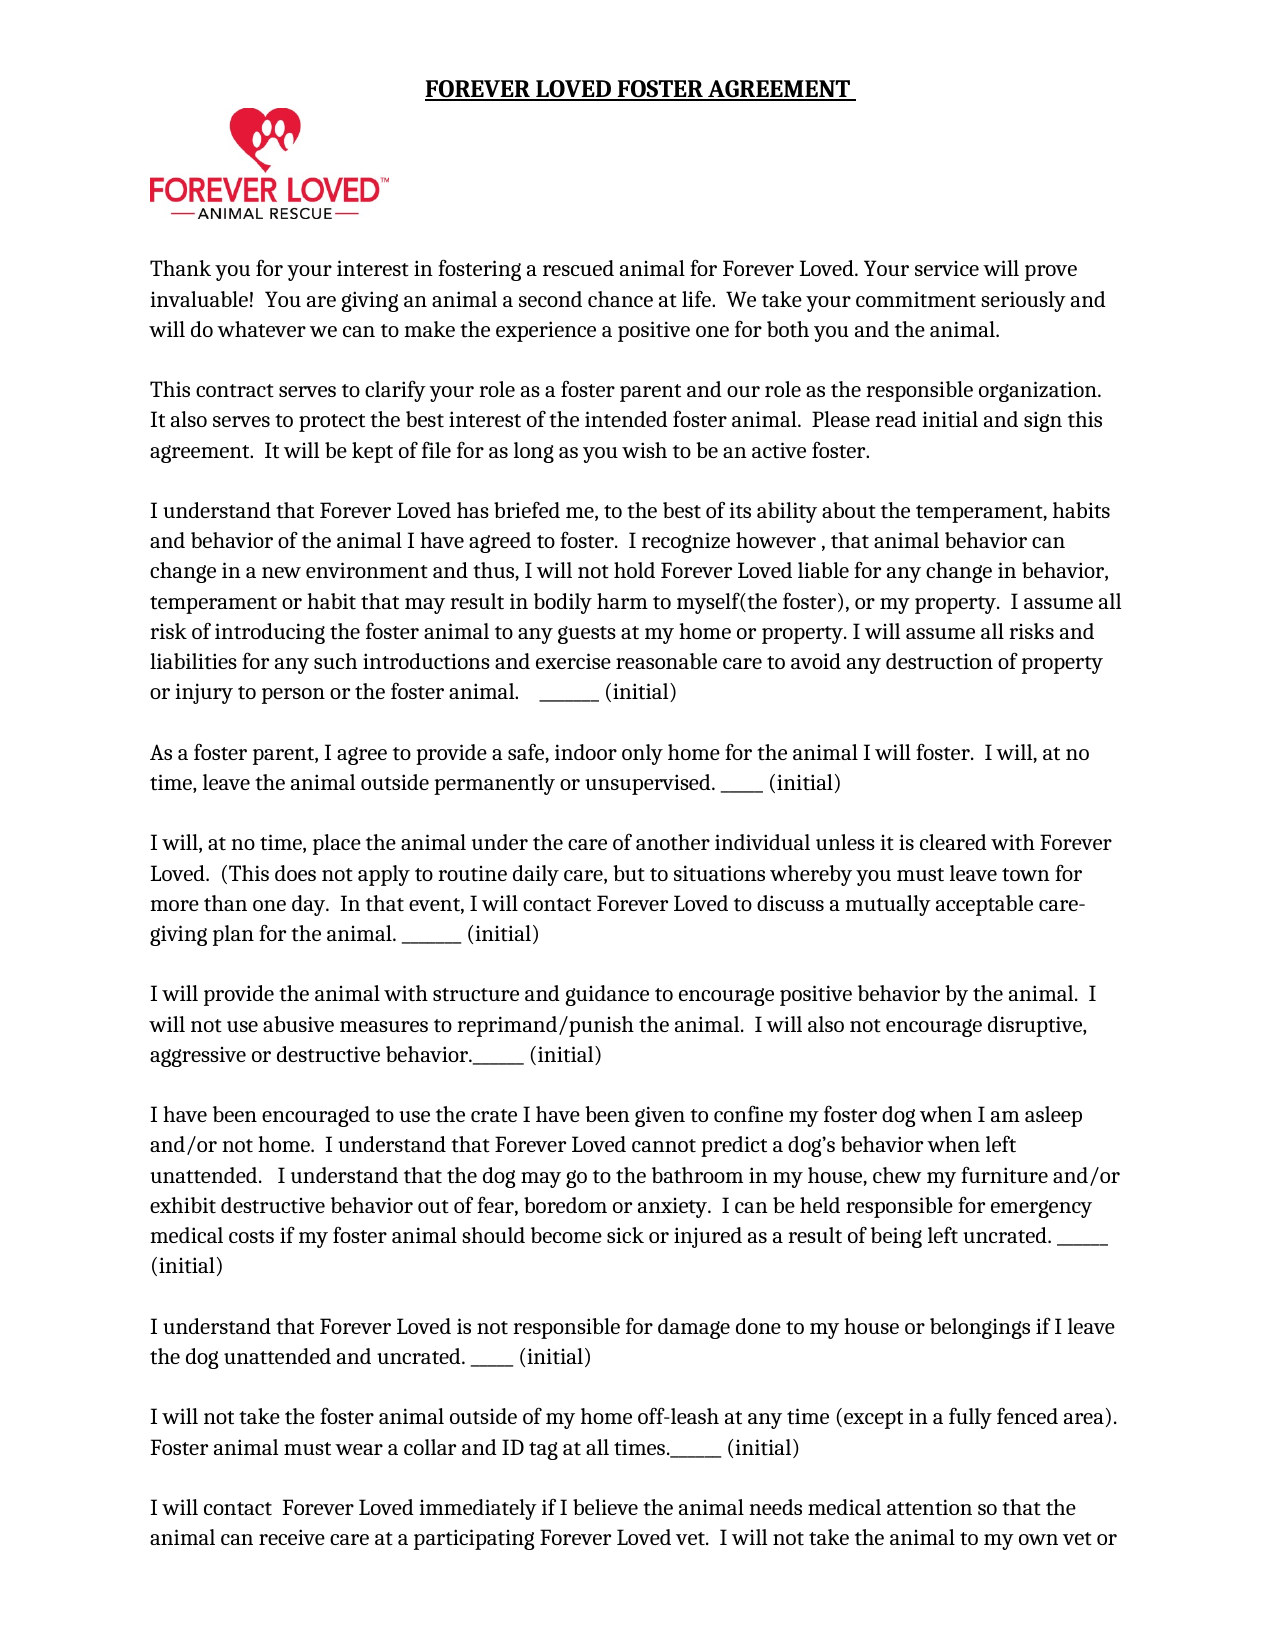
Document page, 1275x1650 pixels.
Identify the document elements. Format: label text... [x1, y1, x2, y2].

text I understand that Forever Loved is not responsible for damage done to my house or belongings if I leave the dog unattended and uncrated. _____ (initial) [150, 1313, 1125, 1370]
text I have been encouraged to use the crate I have been given to confine my foster dog when I am asleep and/or not home. I understand that Forever Loved cannot predict a dog’s behavior when left unattended. I understand that the dog may go to the bathroom in my house, chew my furniture and/or exhibit destructive behavior out of fear, boredom or anxiety. I can be held responsible for emergency medical costs if my foster animal should become sick or injured as a result of being left uncrated. ______ (initial) [150, 1102, 1125, 1279]
text FOREVER LOVED FOSTER AGREEMENT [150, 75, 1125, 104]
text This contract serves to clarify your role as a foster parent and our role as the responsible organization. It also serves to protect the best interest of the intended foster animal. Please read initial and sign this agreement. It will be kept of file for as long as you wish to be an active foster. [150, 377, 1125, 464]
text Thank you for your interest in fostering a rescued animal for Forever Loved. Your service will prove invaluable! You are giving an animal a second chance at life. We take your commitment seriously and will do whatever we can to make the experience a positive one for both you and the animal. [150, 256, 1125, 343]
text I will, at no time, place the animal under the care of another individual unless it is cleared with Forever Loved. (This does not apply to routine daily care, but to situations whereby you must leave town for more than one day. In that event, I will contact Forever Loved to discuss a mutually acceptable care-giving plan for the animal. _______ (initial) [150, 830, 1125, 947]
text As a foster parent, I agree to provide a safe, indoor only home for the animal I will foster. I will, at no time, leave the animal outside permanently or unsupervised. _____ (initial) [150, 739, 1125, 796]
text I will provide the animal with structure and guidance to encourage positive behavior by the animal. I will not use abusive measures to reprimand/punish the animal. I will also not encourage disruptive, aggressive or destructive behavior.______ (initial) [150, 981, 1125, 1068]
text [150, 1495, 1125, 1551]
text I understand that Forever Loved has briefed me, to the best of its ability about the temperament, habits and behavior of the animal I have agreed to foster. I recognize however , that animal behavior can change in a new environment and thus, I will not hold Forever Loved liable for any change in behavior, temperament or habit that may result in bodily harm to myself(the foster), or my property. I assume all risk of introducing the foster animal to any guests at my home or property. I will assume all risks and liabilities for any such introductions and exercise reasonable care to avoid any destruction of property or injury to person or the foster animal. _______ (initial) [150, 498, 1125, 705]
text I will not take the foster animal outside of my home off-leash at any time (except in a fully fenced area). Foster animal must wear a collar and ID tag at all times.______ (initial) [150, 1404, 1125, 1461]
picture [150, 108, 389, 219]
